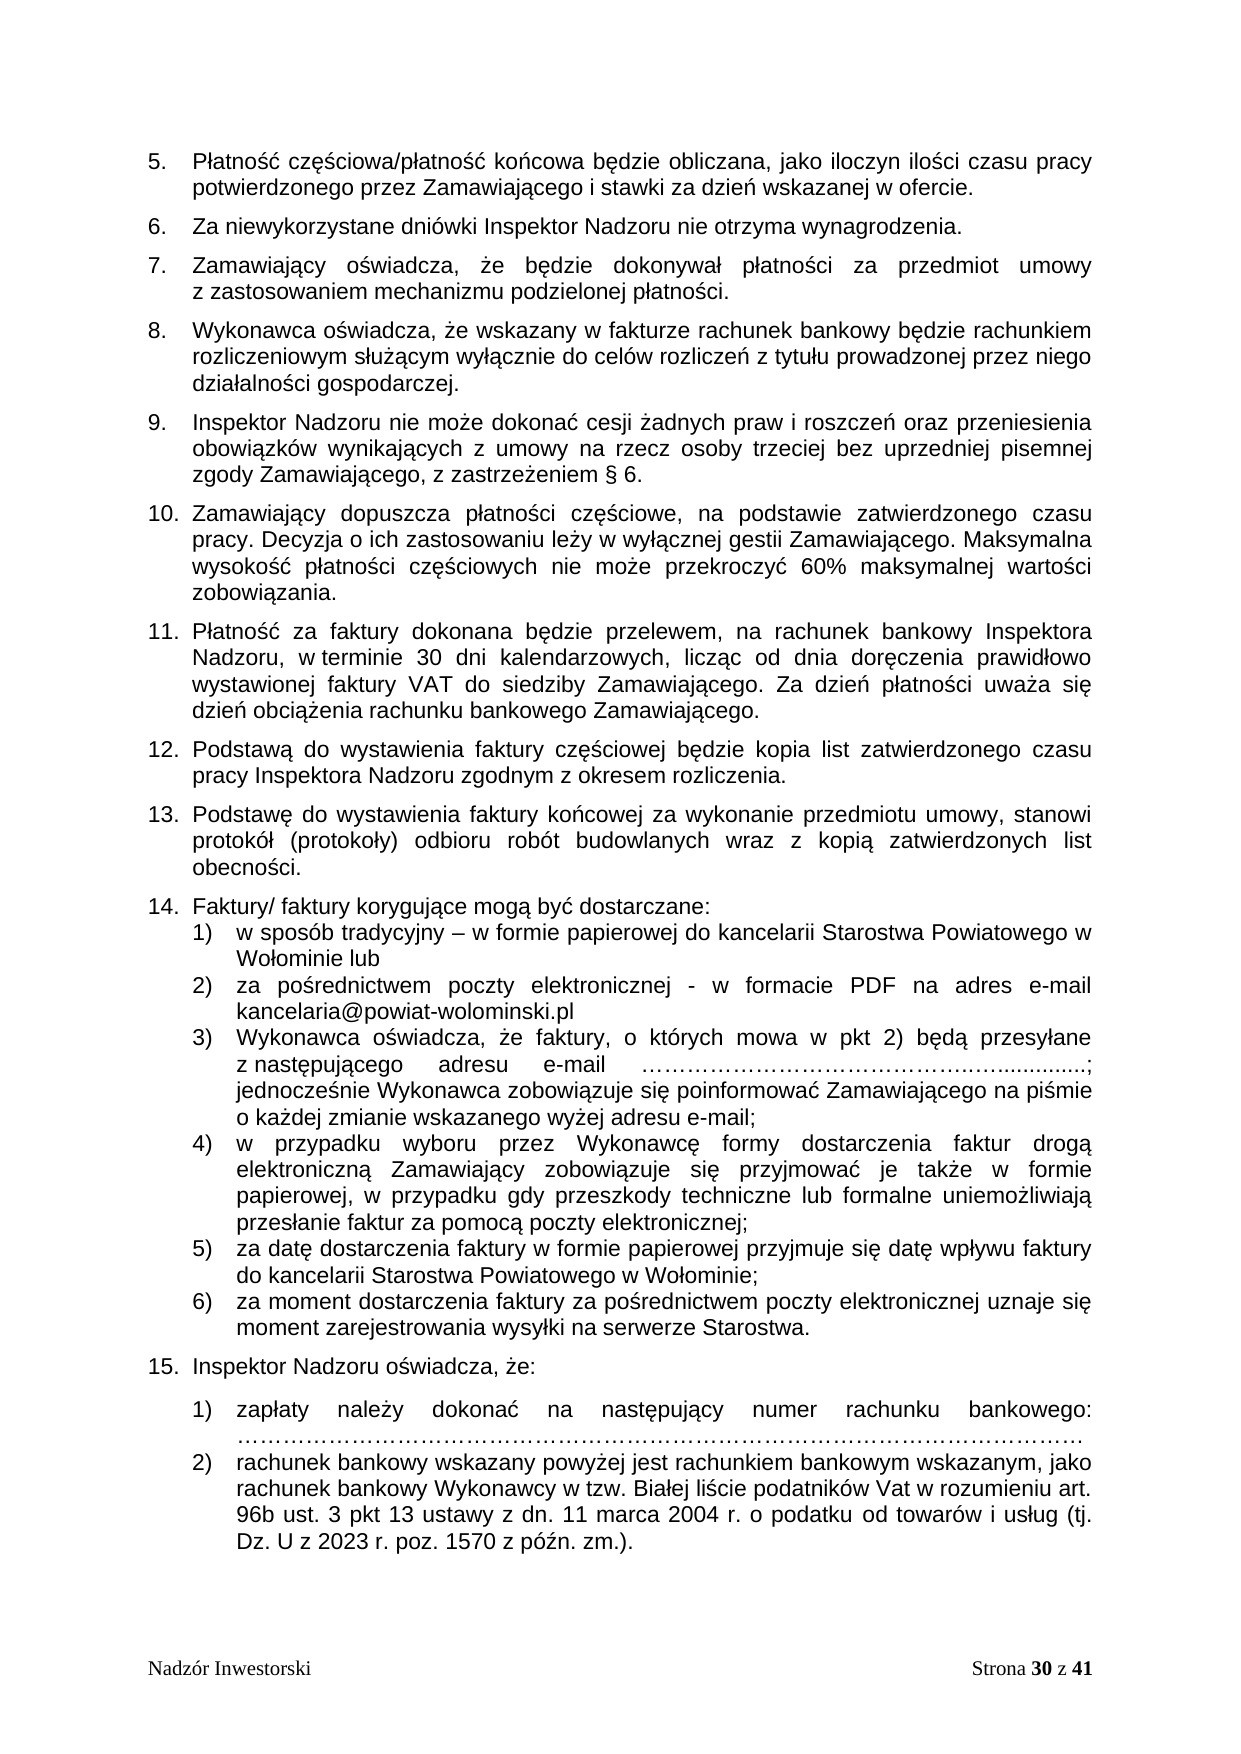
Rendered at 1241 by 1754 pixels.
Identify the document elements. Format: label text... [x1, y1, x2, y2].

list Podstawą do wystawienia faktury częściowej będzie kopia list zatwierdzonego czasu pracy Inspektora Nadzoru zgodnym z okresem rozliczenia. [148, 736, 1093, 788]
list Zamawiający oświadcza, że będzie dokonywał płatności za przedmiot umowy z zastosowaniem mechanizmu podzielonej płatności. [148, 252, 1093, 304]
list Zamawiający dopuszcza płatności częściowe, na podstawie zatwierdzonego czasu pracy. Decyzja o ich zastosowaniu leży w wyłącznej gestii Zamawiającego. Maksymalna wysokość płatności częściowych nie może przekroczyć 60% maksymalnej wartości zobowiązania. [148, 500, 1093, 605]
list Za niewykorzystane dniówki Inspektor Nadzoru nie otrzyma wynagrodzenia. [148, 213, 1093, 239]
list za datę dostarczenia faktury w formie papierowej przyjmuje się datę wpływu faktury do kancelarii Starostwa Powiatowego w Wołominie; [192, 1235, 1093, 1288]
list za pośrednictwem poczty elektronicznej - w formacie PDF na adres e-mail kancelaria@powiat-wolominski.pl [192, 972, 1093, 1024]
list w sposób tradycyjny – w formie papierowej do kancelarii Starostwa Powiatowego w Wołominie lub [192, 919, 1093, 972]
list zapłaty należy dokonać na następujący numer rachunku bankowego: ………………………………………………………………………………………………… [192, 1396, 1093, 1448]
list Płatność za faktury dokonana będzie przelewem, na rachunek bankowy Inspektora Nadzoru, w terminie 30 dni kalendarzowych, licząc od dnia doręczenia prawidłowo wystawionej faktury VAT do siedziby Zamawiającego. Za dzień płatności uważa się dzień obciążenia rachunku bankowego Zamawiającego. [148, 618, 1093, 723]
list Wykonawca oświadcza, że wskazany w fakturze rachunek bankowy będzie rachunkiem rozliczeniowym służącym wyłącznie do celów rozliczeń z tytułu prowadzonej przez niego działalności gospodarczej. [148, 317, 1093, 396]
list rachunek bankowy wskazany powyżej jest rachunkiem bankowym wskazanym, jako rachunek bankowy Wykonawcy w tzw. Białej liście podatników Vat w rozumieniu art. 96b ust. 3 pkt 13 ustawy z dn. 11 marca 2004 r. o podatku od towarów i usług (tj. Dz. U z 2023 r. poz. 1570 z późn. zm.). [192, 1448, 1093, 1554]
list Inspektor Nadzoru nie może dokonać cesji żadnych praw i roszczeń oraz przeniesienia obowiązków wynikających z umowy na rzecz osoby trzeciej bez uprzedniej pisemnej zgody Zamawiającego, z zastrzeżeniem § 6. [148, 408, 1093, 487]
list Wykonawca oświadcza, że faktury, o których mowa w pkt 2) będą przesyłane z następującego adresu e-mail ……………………………………..…..............; jednocześnie Wykonawca zobowiązuje się poinformować Zamawiającego na piśmie o każdej zmianie wskazanego wyżej adresu e-mail; [192, 1024, 1093, 1130]
list Faktury/ faktury korygujące mogą być dostarczane: [148, 893, 1093, 919]
list Podstawę do wystawienia faktury końcowej za wykonanie przedmiotu umowy, stanowi protokół (protokoły) odbioru robót budowlanych wraz z kopią zatwierdzonych list obecności. [148, 801, 1093, 880]
list za moment dostarczenia faktury za pośrednictwem poczty elektronicznej uznaje się moment zarejestrowania wysyłki na serwerze Starostwa. [192, 1288, 1093, 1341]
list Inspektor Nadzoru oświadcza, że: [148, 1353, 1093, 1379]
list Płatność częściowa/płatność końcowa będzie obliczana, jako iloczyn ilości czasu pracy potwierdzonego przez Zamawiającego i stawki za dzień wskazanej w ofercie. [148, 148, 1093, 200]
list w przypadku wyboru przez Wykonawcę formy dostarczenia faktur drogą elektroniczną Zamawiający zobowiązuje się przyjmować je także w formie papierowej, w przypadku gdy przeszkody techniczne lub formalne uniemożliwiają przesłanie faktur za pomocą poczty elektronicznej; [192, 1130, 1093, 1235]
